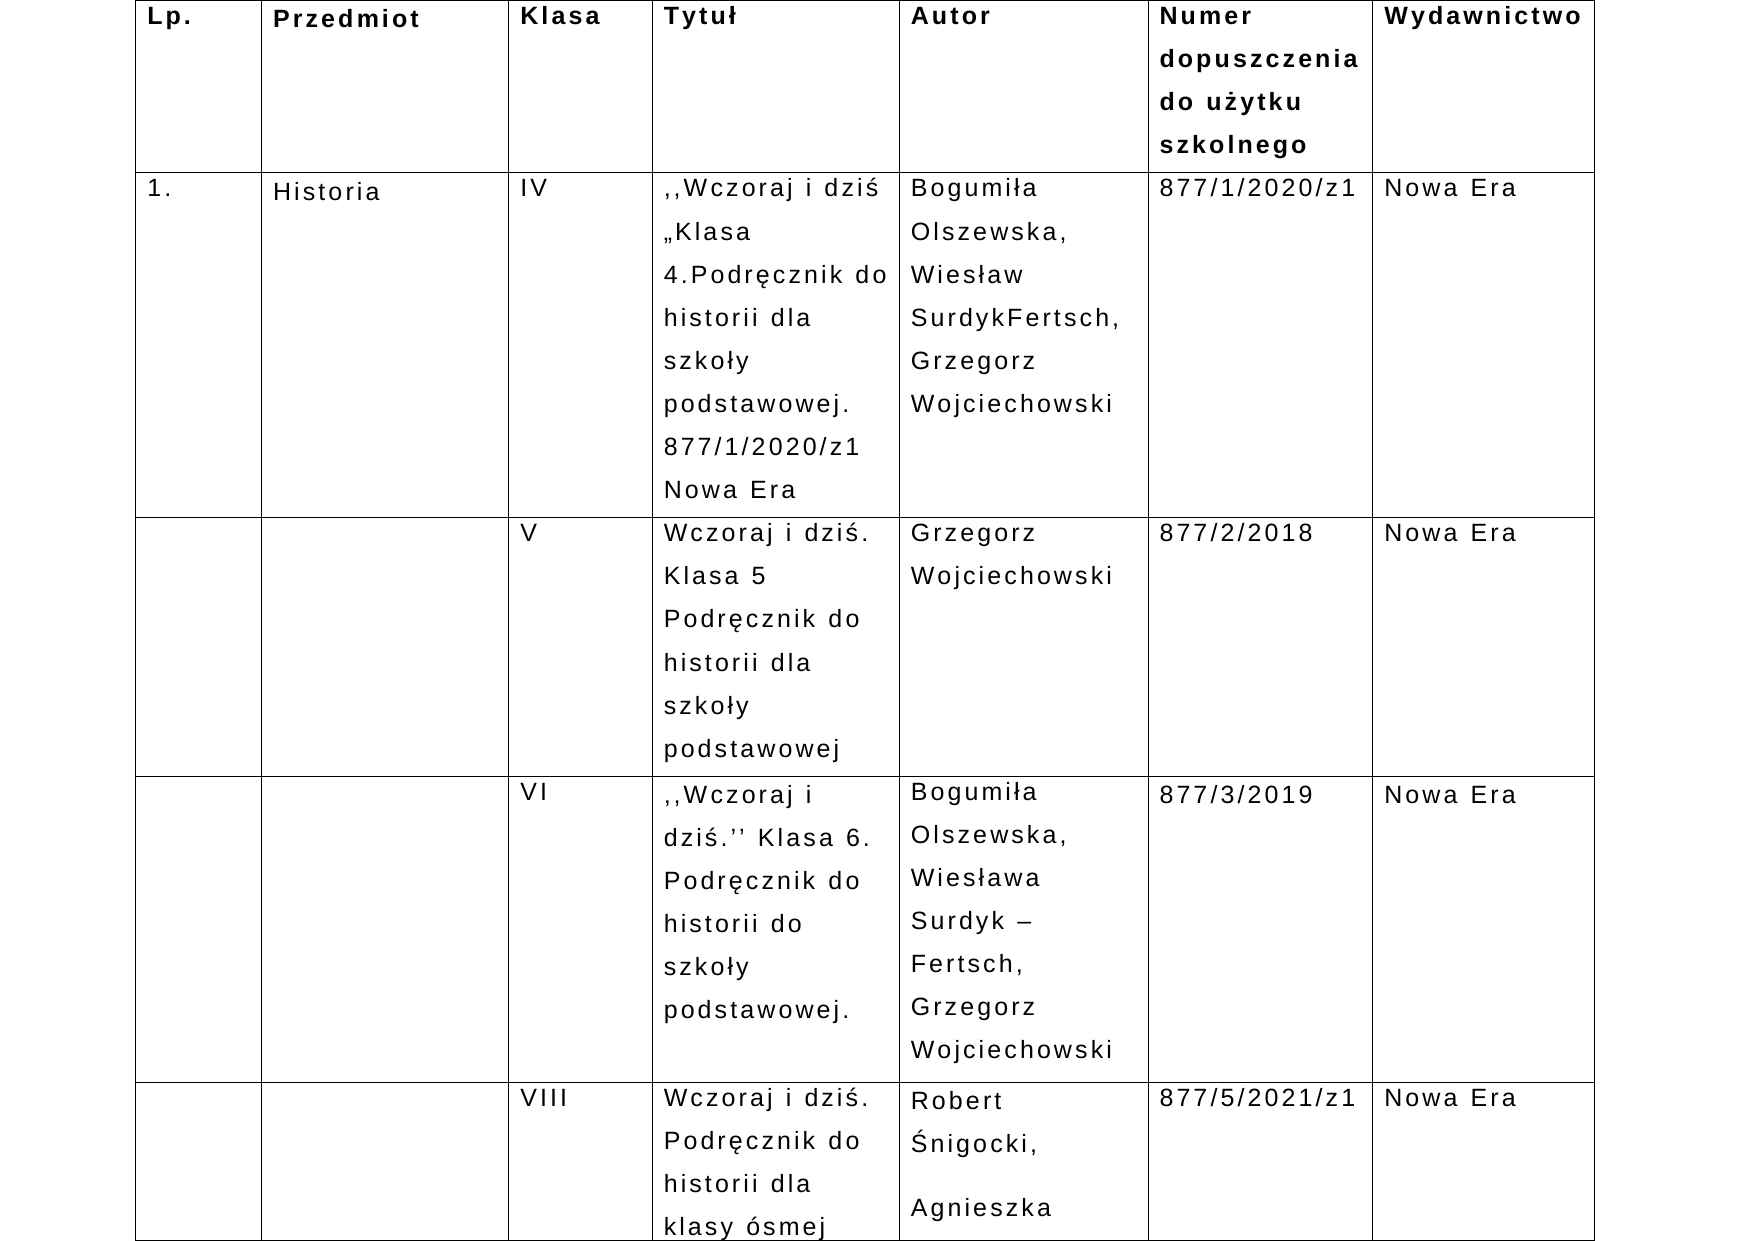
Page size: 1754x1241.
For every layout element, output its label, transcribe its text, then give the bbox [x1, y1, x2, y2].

table_header Klasa [509, 1, 652, 172]
table_header Wydawnictwo [1373, 1, 1594, 172]
table_cell 877/5/2021/z1 [1149, 1083, 1372, 1240]
table_cell [136, 777, 261, 1082]
table_header Lp. [136, 1, 261, 172]
table_cell IV [509, 173, 652, 517]
table_cell [262, 777, 508, 1082]
table_cell Nowa Era [1373, 518, 1594, 776]
table_header Tytuł [653, 1, 899, 172]
table_cell Nowa Era [1373, 777, 1594, 1082]
table_cell [262, 518, 508, 776]
table_cell [262, 1083, 508, 1240]
table_header Przedmiot [262, 1, 508, 172]
table_header Numer dopuszczenia do użytku szkolnego [1149, 1, 1372, 172]
table_cell V [509, 518, 652, 776]
table_cell Wczoraj i dziś. Klasa 5 Podręcznik do historii dla szkoły podstawowej [653, 518, 899, 776]
table_cell VIII [509, 1083, 652, 1240]
table_cell 877/3/2019 [1149, 777, 1372, 1082]
table_cell 877/1/2020/z1 [1149, 173, 1372, 517]
table_header Autor [900, 1, 1148, 172]
table_cell Robert Śnigocki, Agnieszka Zielińska [900, 1083, 1148, 1240]
table_cell ,,Wczoraj i dziś „Klasa 4.Podręcznik do historii dla szkoły podstawowej. 877/1/2020/z1 Nowa Era [653, 173, 899, 517]
table_cell Wczoraj i dziś. Podręcznik do historii dla klasy ósmej szkoły podstawowej [653, 1083, 899, 1240]
table_cell 1. [136, 173, 261, 517]
table_cell Nowa Era [1373, 173, 1594, 517]
table_cell [136, 1083, 261, 1240]
table_cell Bogumiła Olszewska, Wiesław SurdykFertsch, Grzegorz Wojciechowski [900, 173, 1148, 517]
table_cell VI [509, 777, 652, 1082]
table_cell Nowa Era [1373, 1083, 1594, 1240]
table_cell [136, 518, 261, 776]
table_cell Historia [262, 173, 508, 517]
table_cell ,,Wczoraj i dziś.’’ Klasa 6. Podręcznik do historii do szkoły podstawowej. [653, 777, 899, 1082]
table_cell Bogumiła Olszewska, Wiesława Surdyk – Fertsch, Grzegorz Wojciechowski [900, 777, 1148, 1082]
table_cell Grzegorz Wojciechowski [900, 518, 1148, 776]
table_cell 877/2/2018 [1149, 518, 1372, 776]
